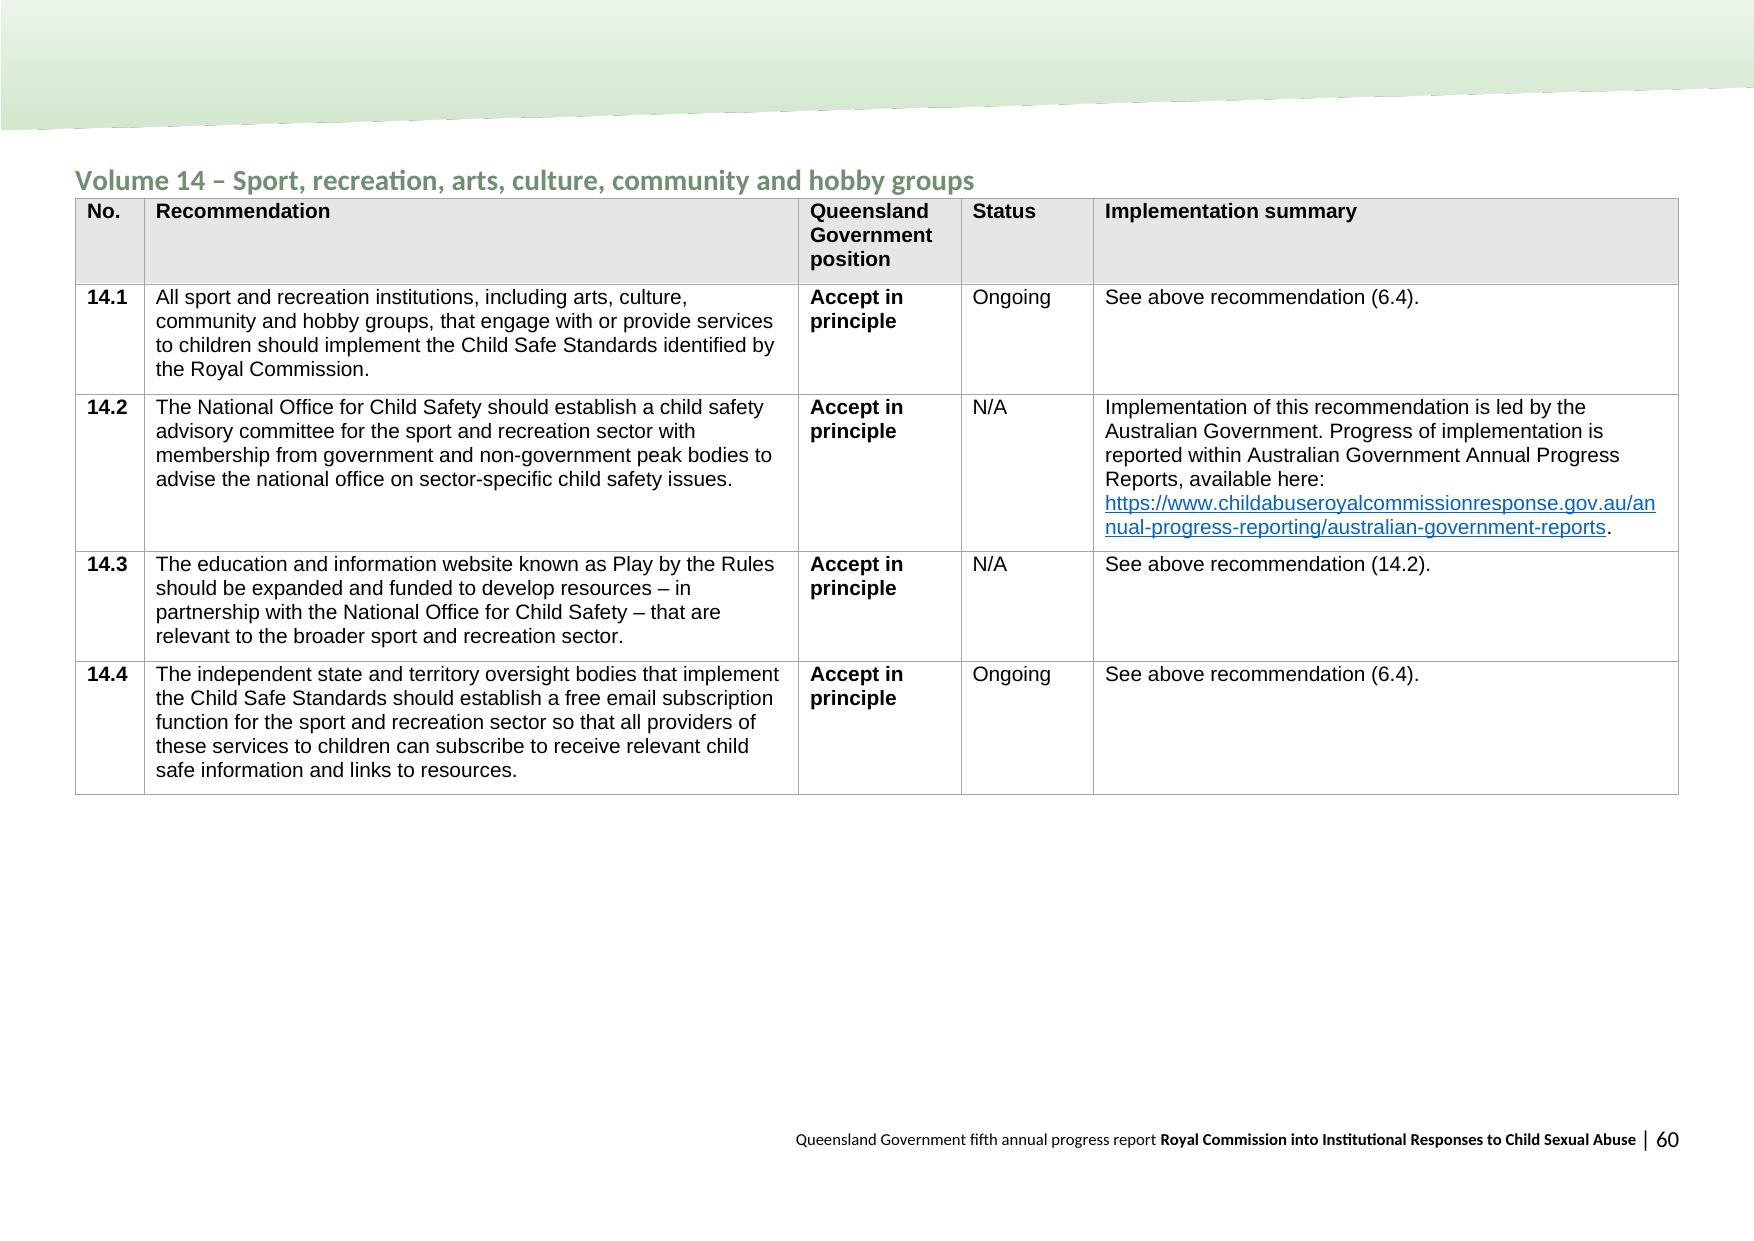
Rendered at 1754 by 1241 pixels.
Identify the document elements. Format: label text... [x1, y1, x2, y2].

table_cell See above recommendation (14.2). [1094, 552, 1678, 661]
table_cell The National Office for Child Safety should establish a child safety advisory committee for the sport and recreation sector with membership from government and non-government peak bodies to advise the national office on sector-specific child safety issues. [145, 395, 798, 551]
table_cell 14.3 [76, 552, 144, 661]
table_header Status [962, 199, 1093, 283]
table_header No. [76, 199, 144, 283]
table_cell All sport and recreation institutions, including arts, culture, community and hobby groups, that engage with or provide services to children should implement the Child Safe Standards identified by the Royal Commission. [145, 285, 798, 394]
table_cell 14.2 [76, 395, 144, 551]
table_cell See above recommendation (6.4). [1094, 285, 1678, 394]
table_cell Accept in principle [799, 285, 961, 394]
table_cell The education and information website known as Play by the Rules should be expanded and funded to develop resources – in partnership with the National Office for Child Safety – that are relevant to the broader sport and recreation sector. [145, 552, 798, 661]
table_cell 14.1 [76, 285, 144, 394]
table_cell Implementation of this recommendation is led by the Australian Government. Progress of implementation is reported within Australian Government Annual Progress Reports, available here: https://www.childabuseroyalcommissionresponse.gov.au/annual-progress-reporting/australian-government-reports. [1094, 395, 1678, 551]
table_cell N/A [962, 395, 1093, 551]
table_cell See above recommendation (6.4). [1094, 662, 1678, 794]
subtitle Volume 14 – Sport, recreation, arts, culture, community and hobby groups [75, 162, 1679, 198]
table_cell Accept in principle [799, 395, 961, 551]
table_header Implementation summary [1094, 199, 1678, 283]
table_cell Ongoing [962, 285, 1093, 394]
table_cell N/A [962, 552, 1093, 661]
table_header Recommendation [145, 199, 798, 283]
table_header Queensland Government position [799, 199, 961, 283]
picture [0, 0, 1754, 159]
table_cell The independent state and territory oversight bodies that implement the Child Safe Standards should establish a free email subscription function for the sport and recreation sector so that all providers of these services to children can subscribe to receive relevant child safe information and links to resources. [145, 662, 798, 794]
table_cell 14.4 [76, 662, 144, 794]
table_cell Accept in principle [799, 552, 961, 661]
table_cell Ongoing [962, 662, 1093, 794]
table_cell Accept in principle [799, 662, 961, 794]
